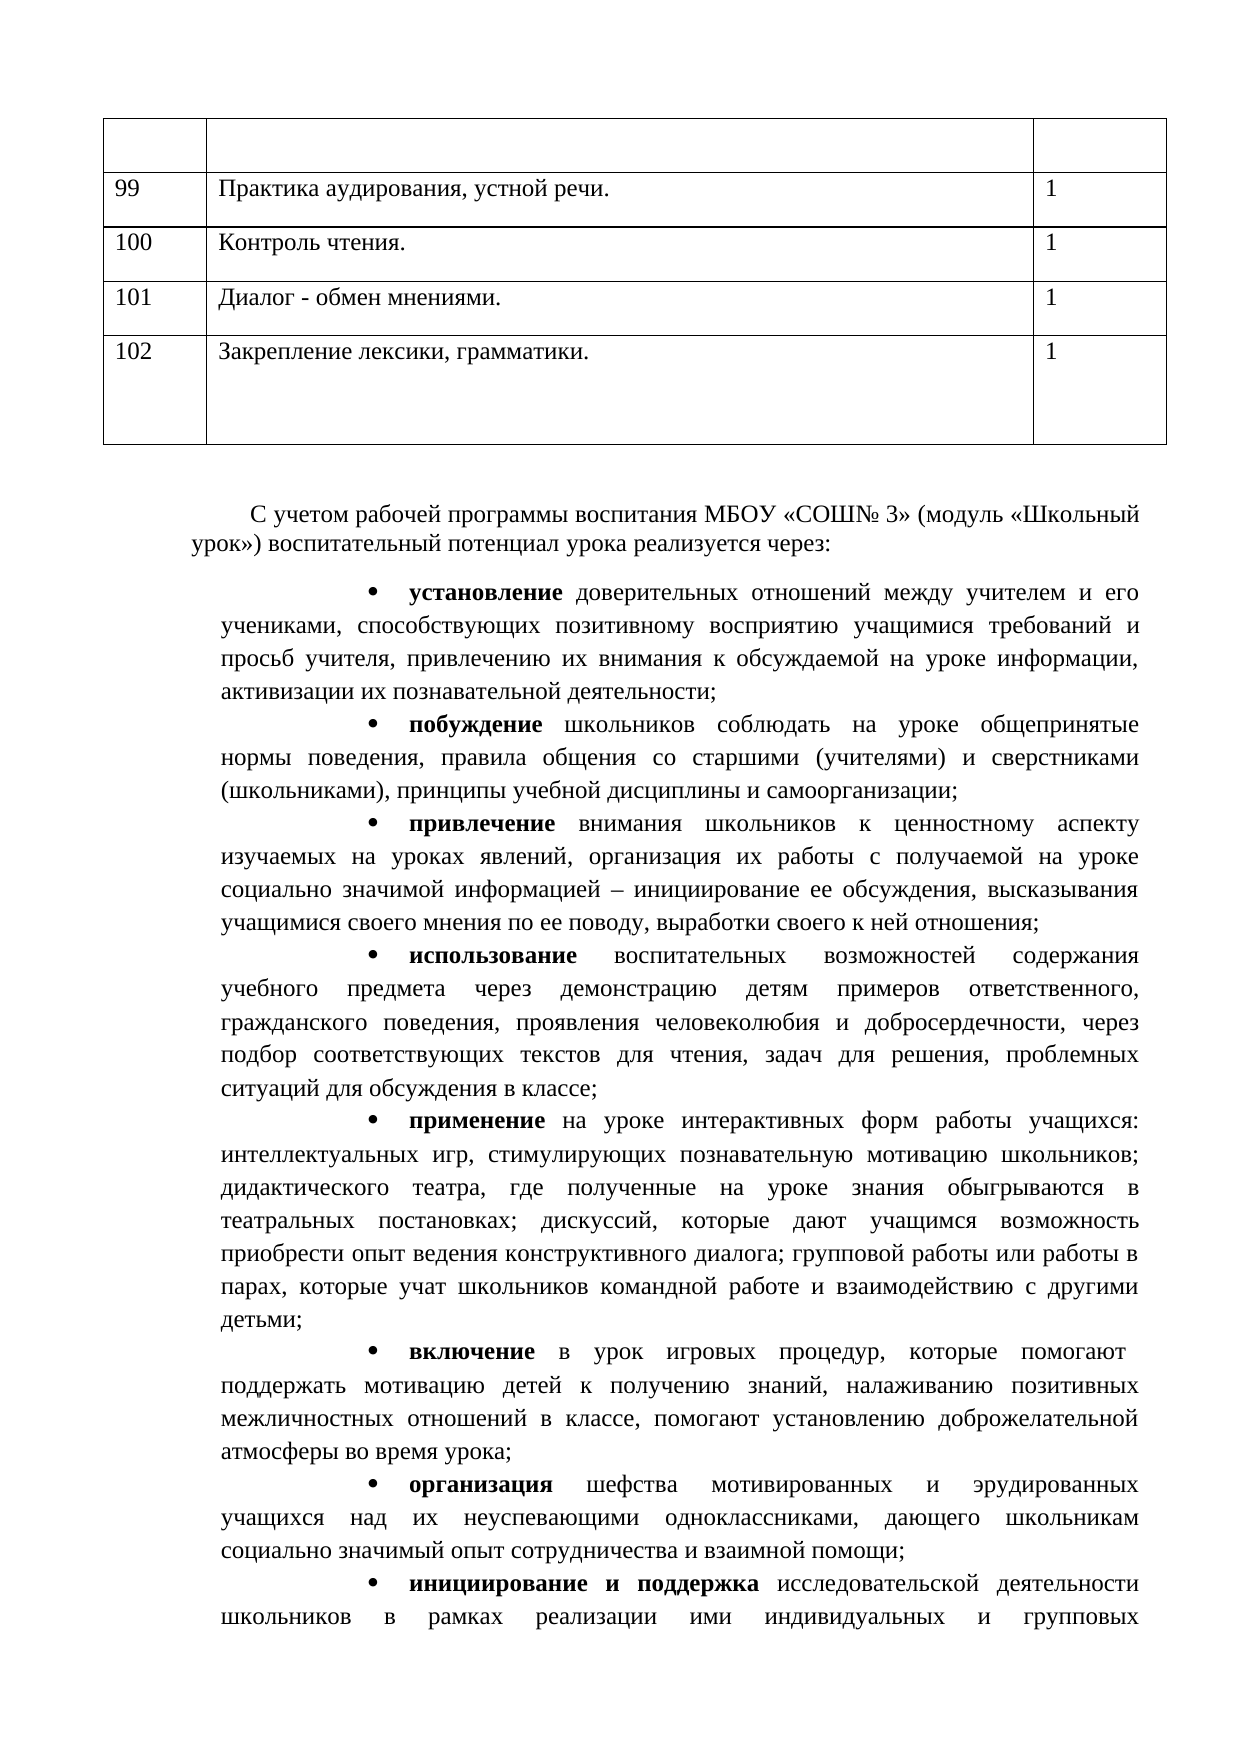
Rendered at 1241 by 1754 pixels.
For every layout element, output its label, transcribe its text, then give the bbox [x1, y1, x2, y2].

table_cell 1 [1034, 119, 1166, 172]
table_cell 102 [104, 336, 206, 444]
table_cell Контроль чтения. [207, 228, 1033, 281]
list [221, 1568, 1139, 1630]
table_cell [207, 119, 1033, 172]
table_cell 99 [104, 173, 206, 226]
list установление доверительных отношений между учителем и его учениками, способствующих позитивному восприятию учащимися требований и просьб учителя, привлечению их внимания к обсуждаемой на уроке информации, активизации их познавательной деятельности; [221, 577, 1140, 705]
list включение в урок игровых процедур, которые помогают [368, 1337, 1152, 1366]
list использование воспитательных возможностей содержания учебного предмета через демонстрацию детям примеров ответственного, гражданского поведения, проявления человеколюбия и добросердечности, через подбор соответствующих текстов для чтения, задач для решения, проблемных ситуаций для обсуждения в классе; [221, 941, 1139, 1101]
table_cell 1 [1034, 282, 1166, 335]
text поддержать мотивацию детей к получению знаний, налаживанию позитивных межличностных отношений в классе, помогают установлению доброжелательной атмосферы во время урока; [221, 1370, 1139, 1465]
table_cell 1 [1034, 336, 1166, 444]
list организация шефства мотивированных и эрудированных учащихся над их неуспевающими одноклассниками, дающего школьникам социально значимый опыт сотрудничества и взаимной помощи; [221, 1469, 1139, 1564]
table_cell 1 [1034, 228, 1166, 281]
table_cell 100 [104, 228, 206, 281]
table_cell Практика аудирования, устной речи. [207, 173, 1033, 226]
list побуждение школьников соблюдать на уроке общепринятые нормы поведения, правила общения со старшими (учителями) и сверстниками (школьниками), принципы учебной дисциплины и самоорганизации; [221, 709, 1139, 804]
text С учетом рабочей программы воспитания МБОУ «СОШ№ 3» (модуль «Школьный урок») воспитательный потенциал урока реализуется через: [191, 499, 1140, 556]
table_cell 101 [104, 282, 206, 335]
table_cell 98 [104, 119, 206, 172]
list применение на уроке интерактивных форм работы учащихся: интеллектуальных игр, стимулирующих познавательную мотивацию школьников; дидактического театра, где полученные на уроке знания обыгрываются в театральных постановках; дискуссий, которые дают учащимся возможность приобрести опыт ведения конструктивного диалога; групповой работы или работы в парах, которые учат школьников командной работе и взаимодействию с другими детьми; [221, 1106, 1139, 1332]
table_cell 1 [1034, 173, 1166, 226]
table_cell Закрепление лексики, грамматики. [207, 336, 1033, 444]
list привлечение внимания школьников к ценностному аспекту изучаемых на уроках явлений, организация их работы с получаемой на уроке социально значимой информацией – инициирование ее обсуждения, высказывания учащимися своего мнения по ее поводу, выработки своего к ней отношения; [221, 808, 1139, 936]
table_cell Диалог - обмен мнениями. [207, 282, 1033, 335]
